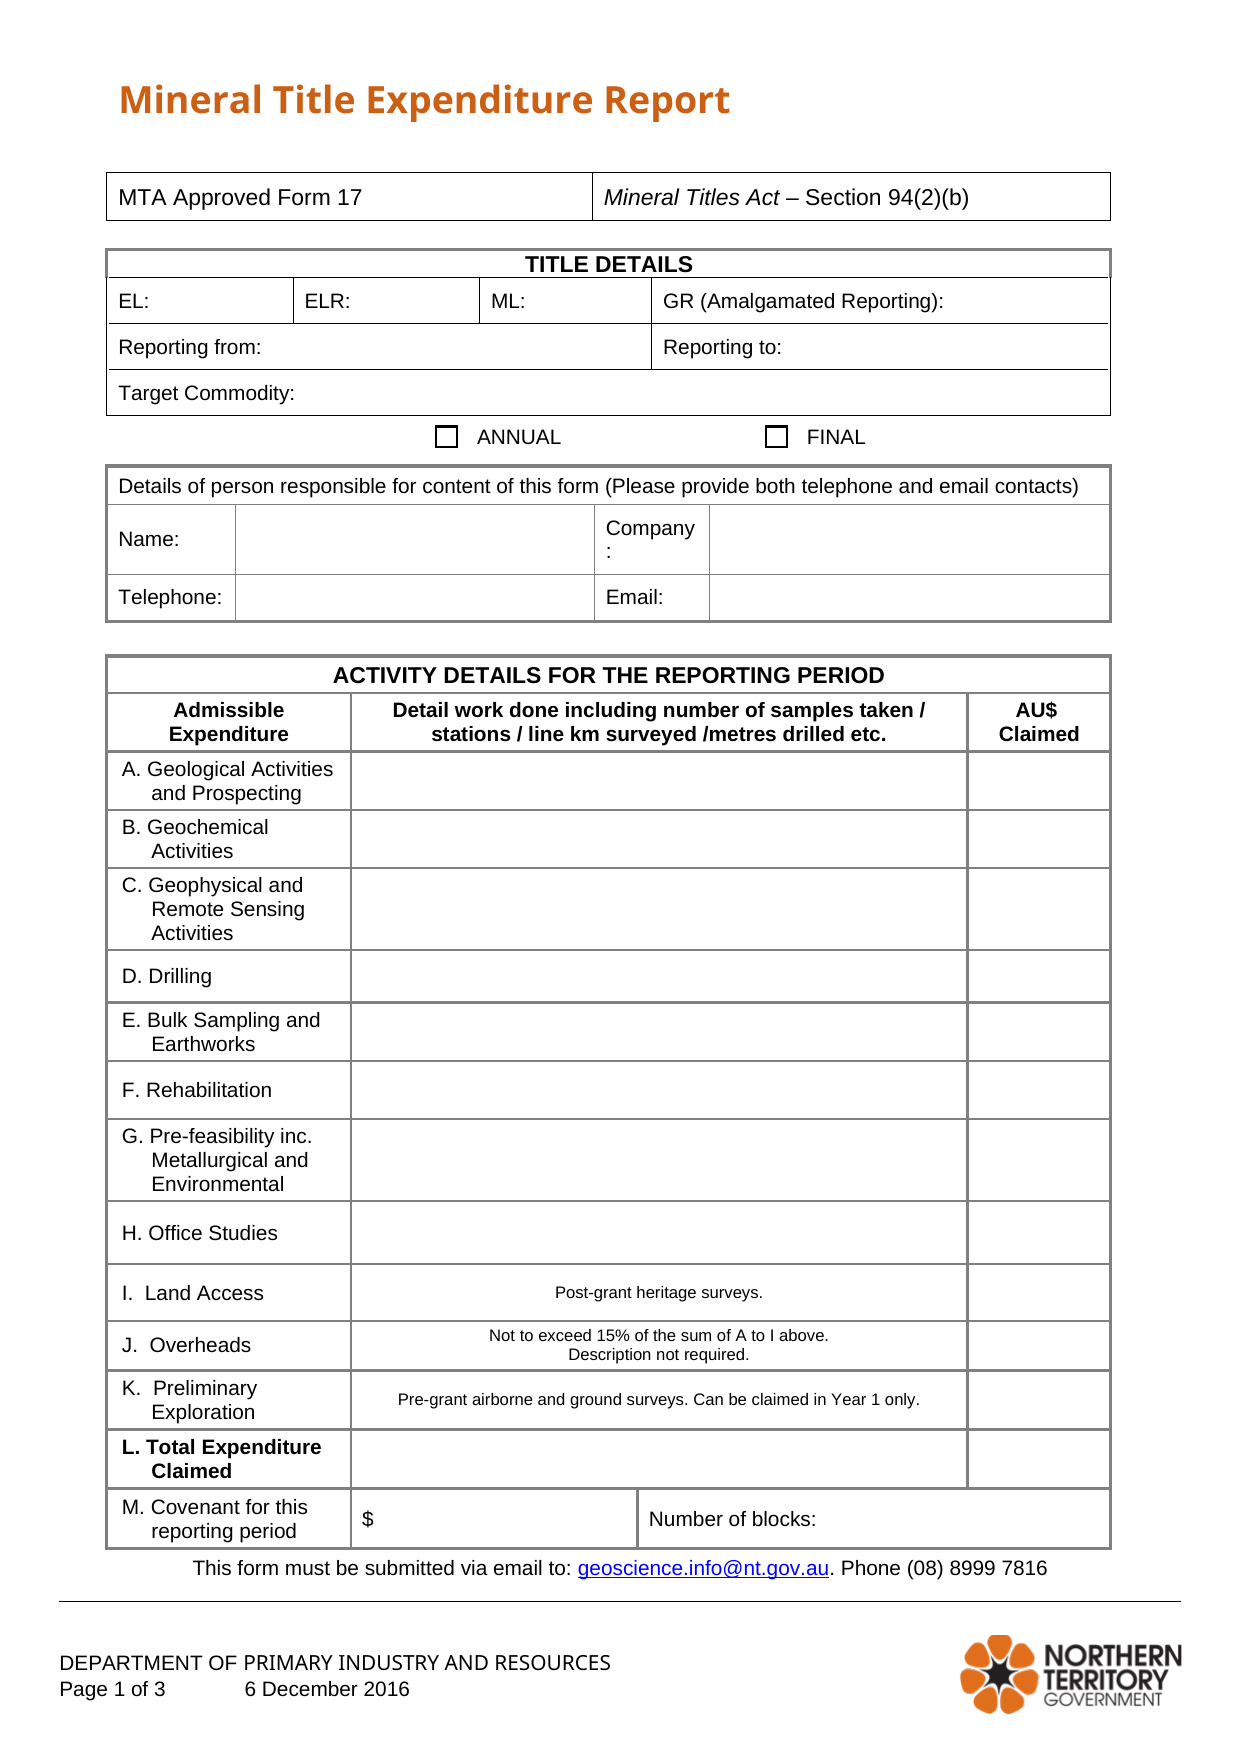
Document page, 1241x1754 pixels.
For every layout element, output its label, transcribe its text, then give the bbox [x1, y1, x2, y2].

table_cell Telephone: [108, 575, 235, 619]
table_cell [352, 1004, 966, 1060]
table_cell B. Geochemical Activities [108, 811, 350, 867]
table_cell J. Overheads [108, 1322, 350, 1368]
table_cell Not to exceed 15% of the sum of A to I above. Description not required. [352, 1322, 966, 1368]
table_cell M. Covenant for this reporting period [108, 1490, 350, 1547]
table_cell [352, 869, 966, 949]
table_cell G. Pre-feasibility inc. Metallurgical and Environmental [108, 1120, 350, 1200]
table_cell [969, 1431, 1109, 1487]
table_cell [352, 951, 966, 1001]
table_cell [352, 1202, 966, 1263]
table_cell [969, 1372, 1109, 1428]
table_cell Number of blocks: [639, 1490, 1109, 1547]
table_cell [969, 1322, 1109, 1368]
table_cell [236, 575, 594, 619]
table_cell [969, 1202, 1109, 1263]
table_cell [969, 1062, 1109, 1118]
table_cell ML: [480, 278, 651, 323]
table_cell A. Geological Activities and Prospecting [108, 753, 350, 809]
table_cell [969, 811, 1109, 867]
table_cell Name: [108, 505, 235, 574]
table_header Mineral Titles Act – Section 94(2)(b) [593, 173, 1110, 220]
table_cell [352, 1431, 966, 1487]
table_cell [969, 1004, 1109, 1060]
table_cell Detail work done including number of samples taken / stations / line km surveyed /metres drilled etc. [352, 694, 966, 750]
table_cell [710, 575, 1109, 619]
table_cell K. Preliminary Exploration [108, 1372, 350, 1428]
table_header TITLE DETAILS [108, 251, 1109, 277]
table_header MTA Approved Form 17 [107, 173, 592, 220]
picture [960, 1635, 1182, 1714]
table_header ACTIVITY DETAILS FOR THE REPORTING PERIOD [108, 658, 1109, 692]
table_cell D. Drilling [108, 951, 350, 1001]
table_cell [710, 505, 1109, 574]
table_header Details of person responsible for content of this form (Please provide both telephone and email contacts) [108, 468, 1109, 504]
table_cell EL: [107, 277, 293, 323]
table_cell Pre-grant airborne and ground surveys. Can be claimed in Year 1 only. [352, 1372, 966, 1428]
table_cell AU$ Claimed [969, 694, 1109, 750]
table_cell F. Rehabilitation [108, 1062, 350, 1118]
table_cell [352, 1062, 966, 1118]
table_cell Target Commodity: [107, 369, 1110, 415]
table_cell [969, 753, 1109, 809]
table_cell [969, 869, 1109, 949]
table_cell L. Total Expenditure Claimed [108, 1431, 350, 1487]
table_cell Reporting to: [652, 323, 1110, 369]
table_cell [969, 1120, 1109, 1200]
table_cell Company: [595, 505, 709, 574]
table_cell Email: [595, 575, 709, 619]
table_cell I. Land Access [108, 1265, 350, 1320]
table_cell C. Geophysical and Remote Sensing Activities [108, 869, 350, 949]
table_cell Admissible Expenditure [108, 694, 350, 750]
table_cell [352, 811, 966, 867]
table_cell [352, 753, 966, 809]
table_cell Reporting from: [107, 323, 651, 369]
text This form must be submitted via email to: geoscience.info@nt.gov.au. Phone (08) 8999 7816 [118, 1556, 1122, 1580]
table_cell GR (Amalgamated Reporting): [652, 277, 1110, 323]
table_cell [236, 505, 594, 574]
table_cell [352, 1120, 966, 1200]
table_cell [969, 1265, 1109, 1320]
table_cell [969, 951, 1109, 1001]
table_cell Post-grant heritage surveys. [352, 1265, 966, 1320]
table_cell ELR: [294, 278, 479, 323]
table_cell E. Bulk Sampling and Earthworks [108, 1004, 350, 1060]
table_cell H. Office Studies [108, 1202, 350, 1263]
table_cell $ [352, 1490, 636, 1547]
